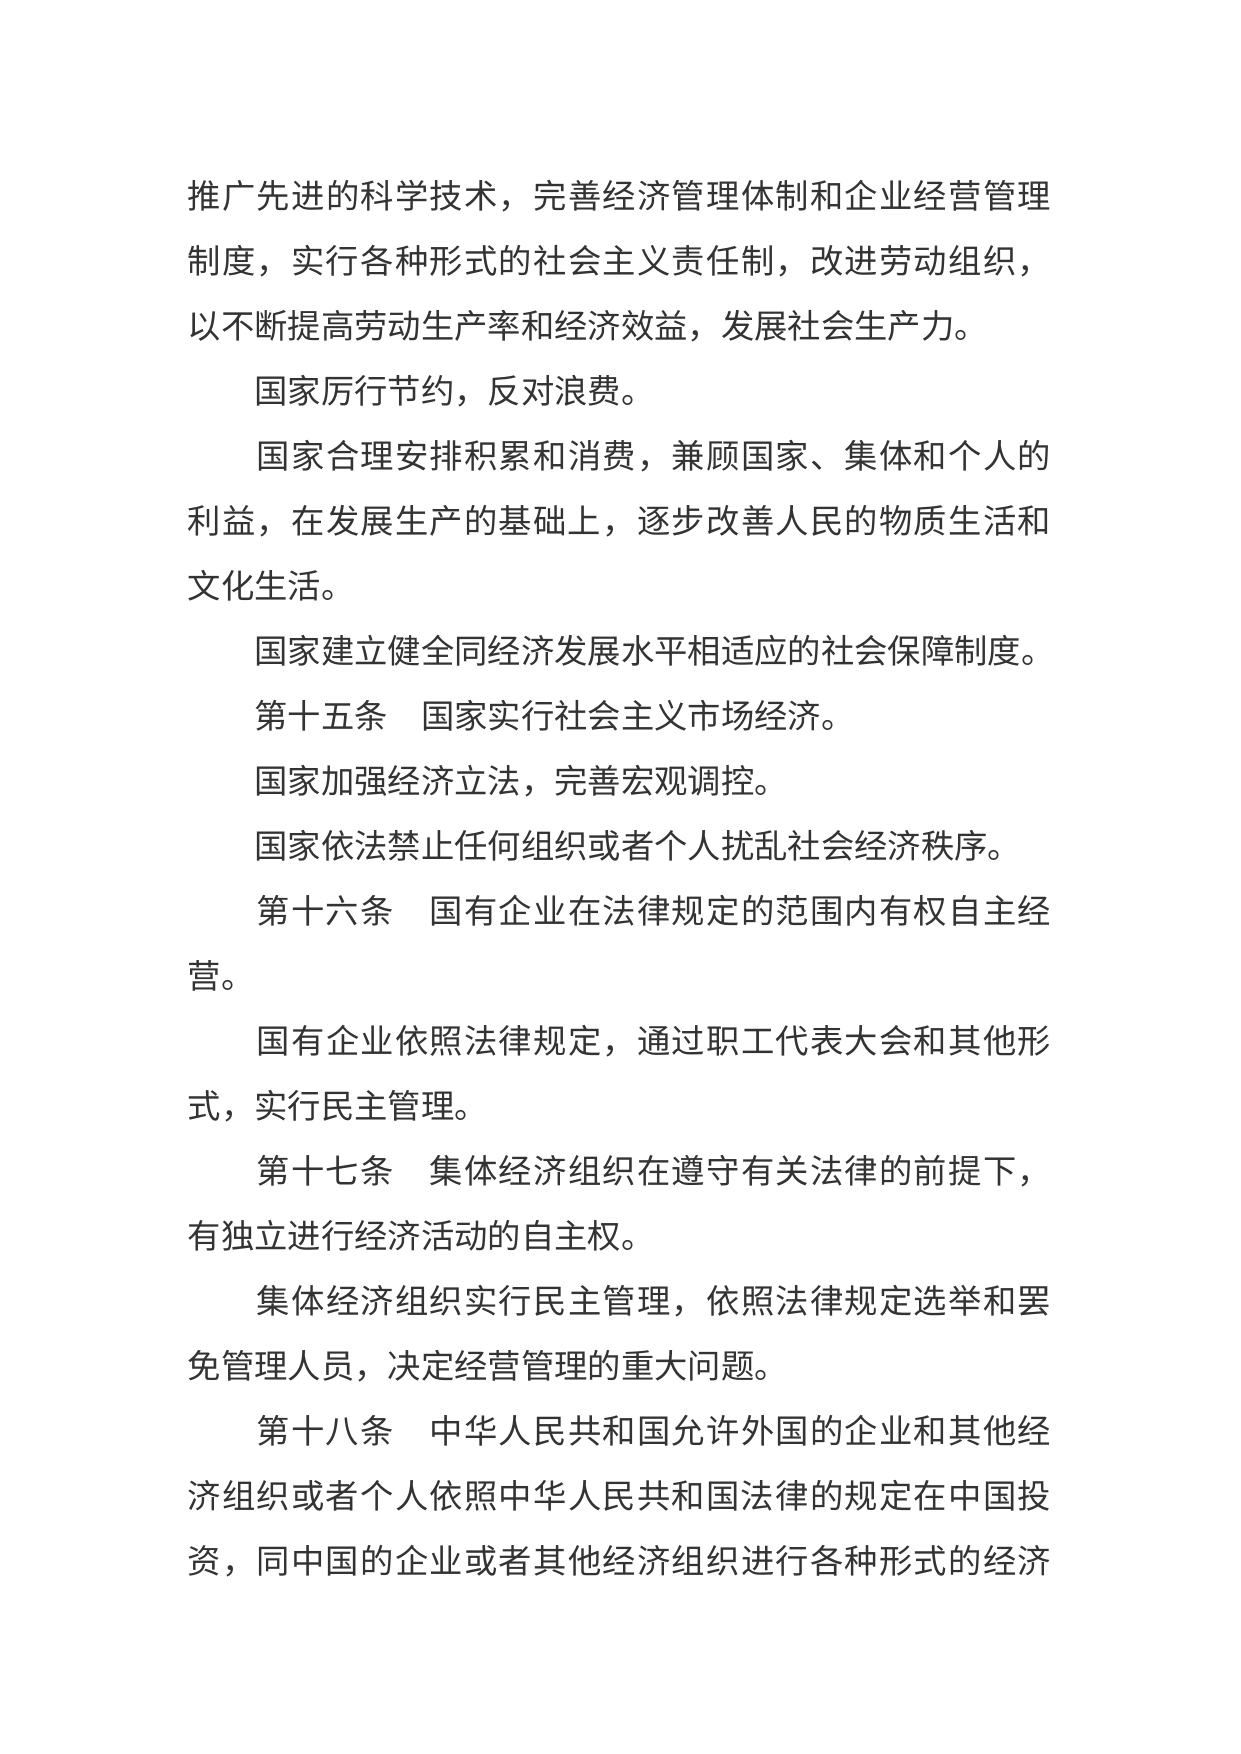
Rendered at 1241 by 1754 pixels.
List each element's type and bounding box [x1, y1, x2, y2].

text [187, 162, 1053, 1592]
